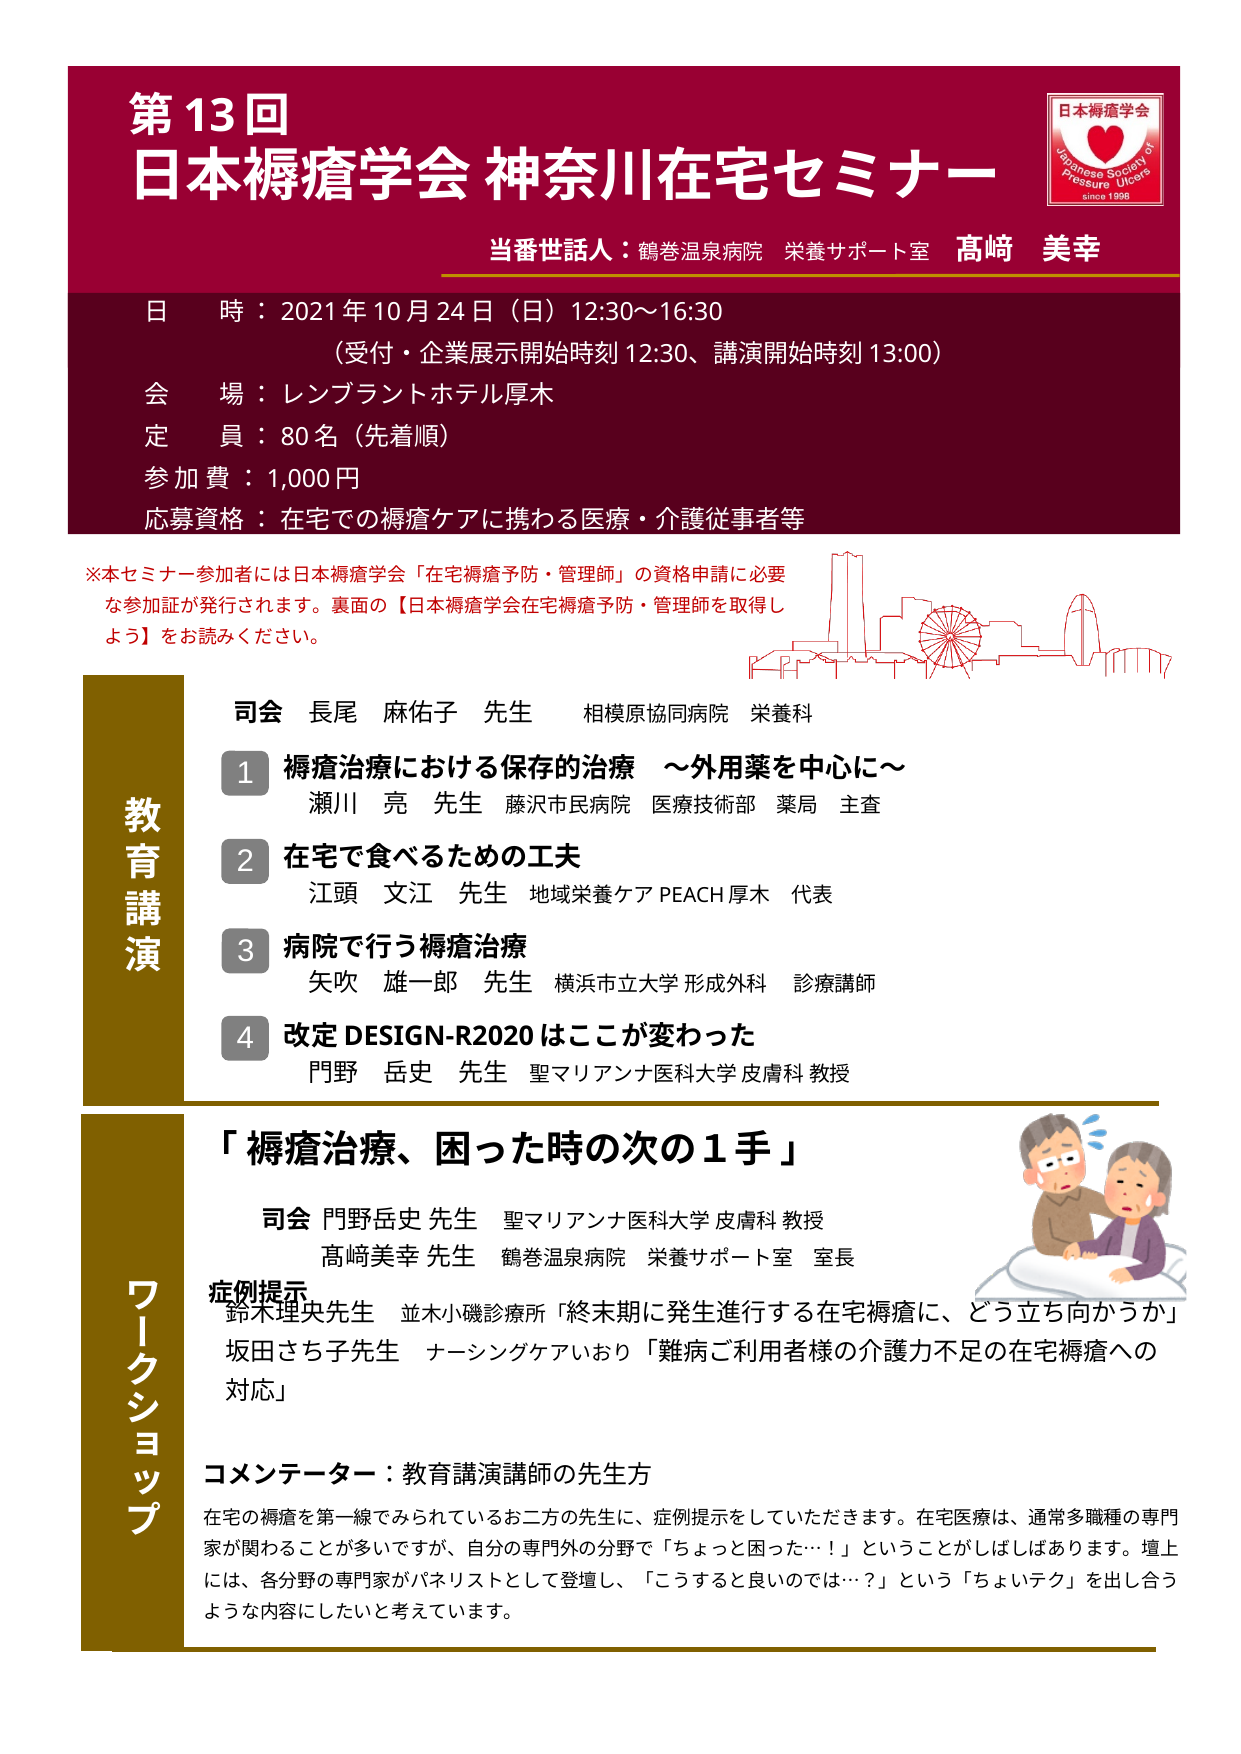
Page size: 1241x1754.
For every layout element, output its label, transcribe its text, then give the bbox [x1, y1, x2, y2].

text コメンテーター：教育講演講師の先生方 [184, 1454, 976, 1492]
picture [975, 1100, 1187, 1312]
picture [749, 551, 1172, 679]
picture [1047, 93, 1164, 206]
